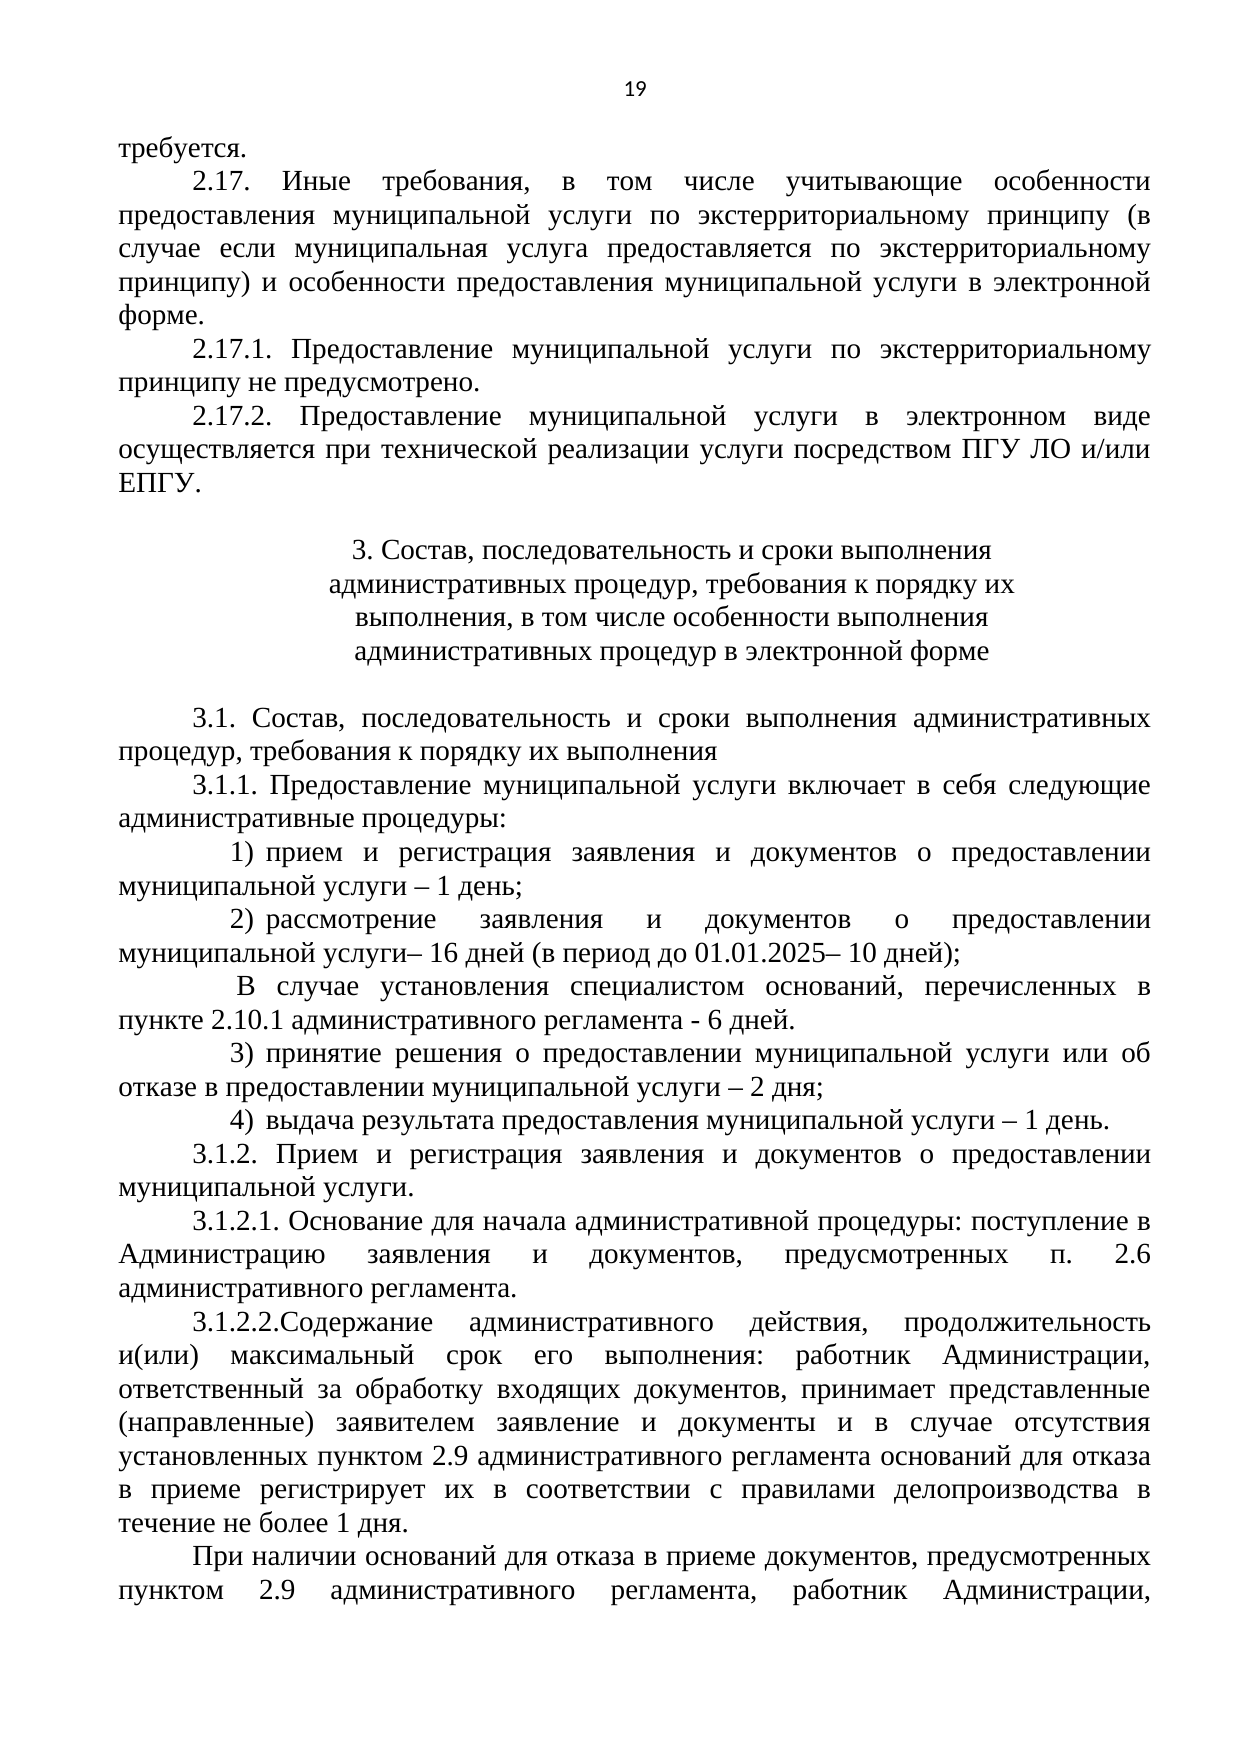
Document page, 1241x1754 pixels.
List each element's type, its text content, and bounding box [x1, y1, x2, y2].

text 3.1.2.2.Содержание административного действия, продолжительность и(или) максимальный срок его выполнения: работник Администрации, ответственный за обработку входящих документов, принимает представленные (направленные) заявителем заявление и документы и в случае отсутствия установленных пунктом 2.9 административного регламента оснований для отказа в приеме регистрирует их в соответствии с правилами делопроизводства в течение не более 1 дня. [118, 1304, 1152, 1538]
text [118, 130, 1152, 163]
text 2.17.1. Предоставление муниципальной услуги по экстерриториальному принципу не предусмотрено. [118, 331, 1152, 398]
text административных процедур в электронной форме [118, 633, 1152, 666]
text 3.1.2. Прием и регистрация заявления и документов о предоставлении муниципальной услуги. [118, 1136, 1152, 1203]
text 3.1.1. Предоставление муниципальной услуги включает в себя следующие административные процедуры: [118, 767, 1152, 834]
list прием и регистрация заявления и документов о предоставлении муниципальной услуги – 1 день; [118, 834, 1152, 901]
text 3.1. Состав, последовательность и сроки выполнения административных процедур, требования к порядку их выполнения [118, 700, 1152, 767]
text 3.1.2.1. Основание для начала административной процедуры: поступление в Администрацию заявления и документов, предусмотренных п. 2.6 административного регламента. [118, 1203, 1152, 1304]
list выдача результата предоставления муниципальной услуги – 1 день. [118, 1102, 1152, 1136]
text 3. Состав, последовательность и сроки выполнения [118, 532, 1152, 566]
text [118, 1538, 1152, 1606]
text 2.17. Иные требования, в том числе учитывающие особенности предоставления муниципальной услуги по экстерриториальному принципу (в случае если муниципальная услуга предоставляется по экстерриториальному принципу) и особенности предоставления муниципальной услуги в электронной форме. [118, 163, 1152, 331]
text В случае установления специалистом оснований, перечисленных в пункте 2.10.1 административного регламента - 6 дней. [118, 968, 1152, 1035]
list принятие решения о предоставлении муниципальной услуги или об отказе в предоставлении муниципальной услуги – 2 дня; [118, 1035, 1152, 1102]
list рассмотрение заявления и документов о предоставлении муниципальной услуги– 16 дней (в период до 01.01.2025– 10 дней); [118, 901, 1152, 968]
text выполнения, в том числе особенности выполнения [118, 599, 1152, 633]
text административных процедур, требования к порядку их [118, 566, 1152, 599]
text 2.17.2. Предоставление муниципальной услуги в электронном виде осуществляется при технической реализации услуги посредством ПГУ ЛО и/или ЕПГУ. [118, 398, 1152, 499]
